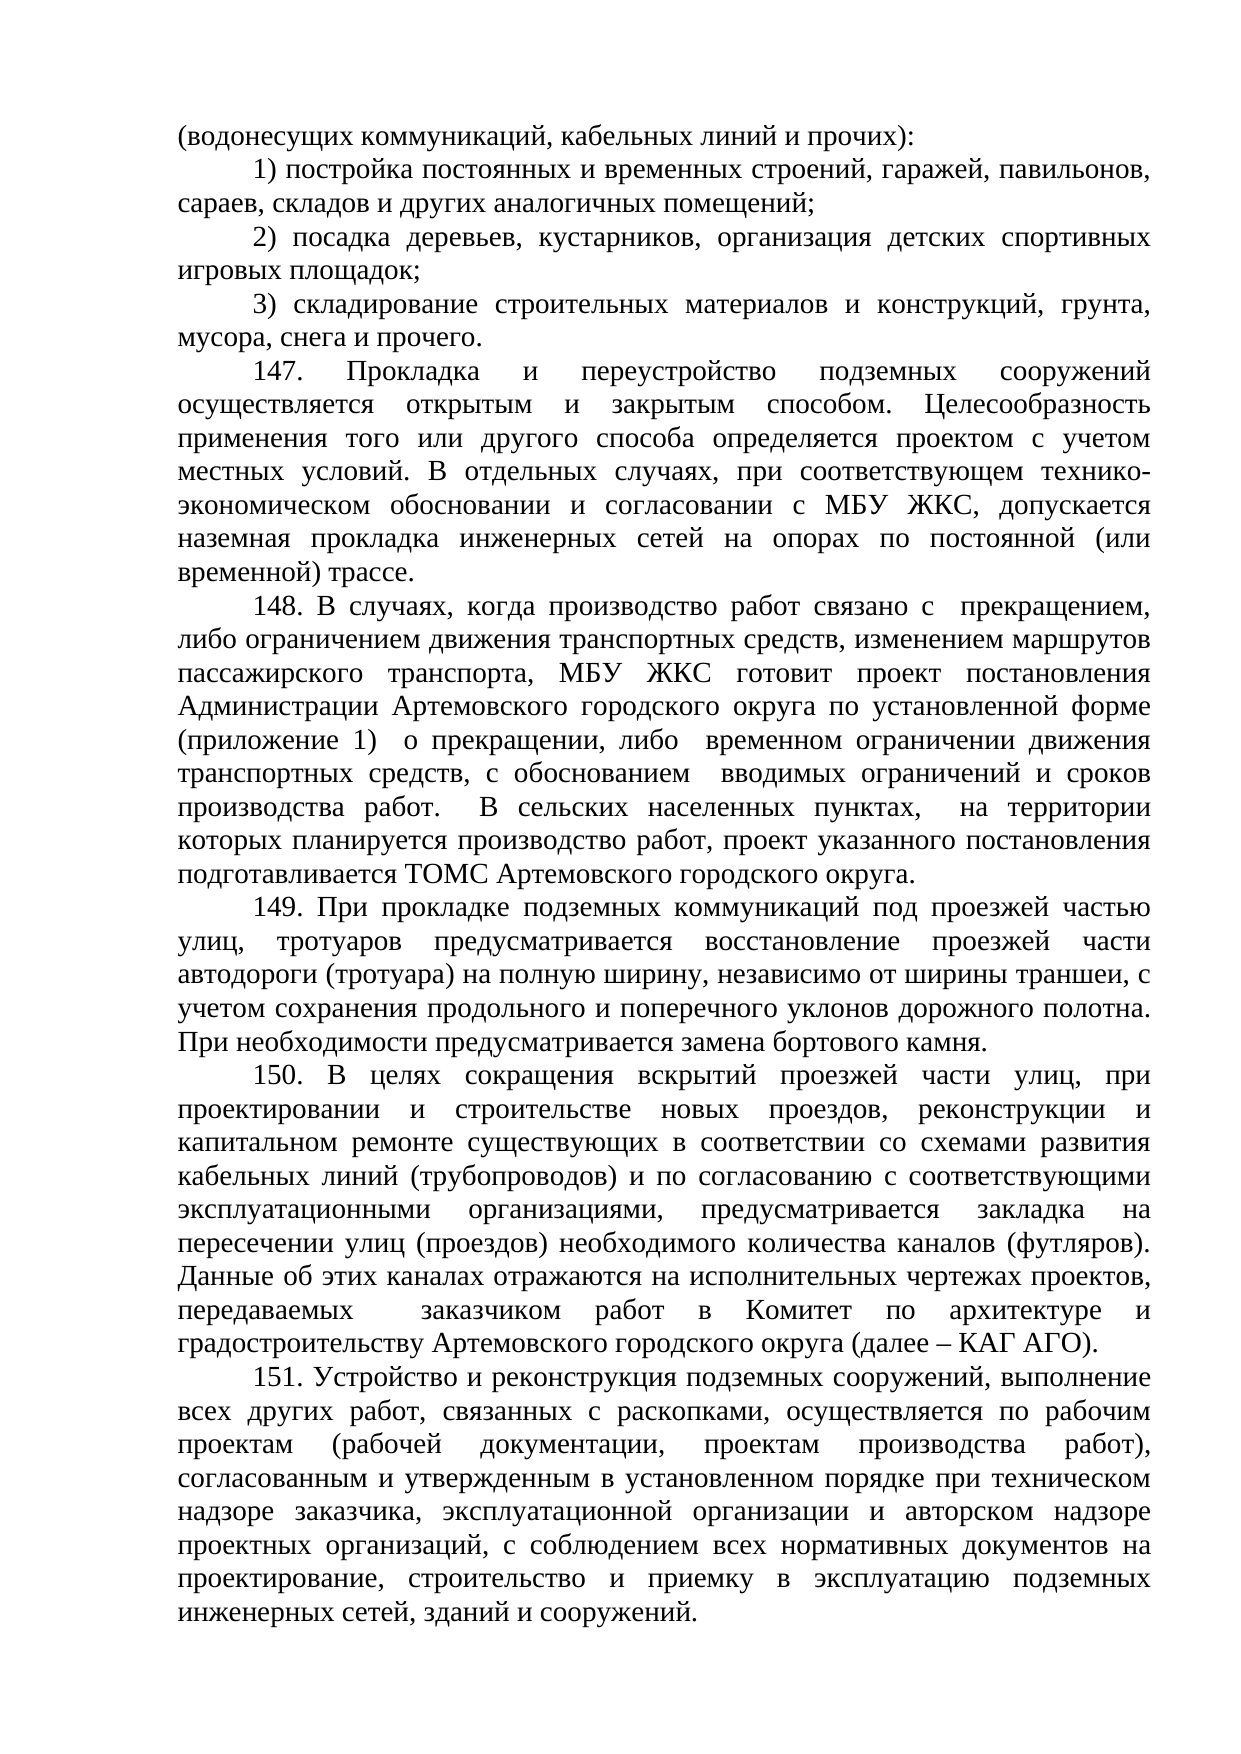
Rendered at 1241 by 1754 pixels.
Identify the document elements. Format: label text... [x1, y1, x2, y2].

text 1) постройка постоянных и временных строений, гаражей, павильонов, сараев, складов и других аналогичных помещений; [177, 152, 1152, 219]
text 148. В случаях, когда производство работ связано с прекращением, либо ограничением движения транспортных средств, изменением маршрутов пассажирского транспорта, МБУ ЖКС готовит проект постановления Администрации Артемовского городского округа по установленной форме (приложение 1) о прекращении, либо временном ограничении движения транспортных средств, с обоснованием вводимых ограничений и сроков производства работ. В сельских населенных пунктах, на территории которых планируется производство работ, проект указанного постановления подготавливается ТОМС Артемовского городского округа. [177, 588, 1152, 889]
text 147. Прокладка и переустройство подземных сооружений осуществляется открытым и закрытым способом. Целесообразность применения того или другого способа определяется проектом с учетом местных условий. В отдельных случаях, при соответствующем технико-экономическом обосновании и согласовании с МБУ ЖКС, допускается наземная прокладка инженерных сетей на опорах по постоянной (или временной) трассе. [177, 353, 1152, 588]
text 2) посадка деревьев, кустарников, организация детских спортивных игровых площадок; [177, 219, 1152, 286]
text 151. Устройство и реконструкция подземных сооружений, выполнение всех других работ, связанных с раскопками, осуществляется по рабочим проектам (рабочей документации, проектам производства работ), согласованным и утвержденным в установленном порядке при техническом надзоре заказчика, эксплуатационной организации и авторском надзоре проектных организаций, с соблюдением всех нормативных документов на проектирование, строительство и приемку в эксплуатацию подземных инженерных сетей, зданий и сооружений. [177, 1359, 1152, 1627]
text 150. В целях сокращения вскрытий проезжей части улиц, при проектировании и строительстве новых проездов, реконструкции и капитальном ремонте существующих в соответствии со схемами развития кабельных линий (трубопроводов) и по согласованию с соответствующими эксплуатационными организациями, предусматривается закладка на пересечении улиц (проездов) необходимого количества каналов (футляров). Данные об этих каналах отражаются на исполнительных чертежах проектов, передаваемых заказчиком работ в Комитет по архитектуре и градостроительству Артемовского городского округа (далее – КАГ АГО). [177, 1057, 1152, 1359]
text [177, 118, 1152, 152]
text 3) складирование строительных материалов и конструкций, грунта, мусора, снега и прочего. [177, 286, 1152, 353]
text 149. При прокладке подземных коммуникаций под проезжей частью улиц, тротуаров предусматривается восстановление проезжей части автодороги (тротуара) на полную ширину, независимо от ширины траншеи, с учетом сохранения продольного и поперечного уклонов дорожного полотна. При необходимости предусматривается замена бортового камня. [177, 889, 1152, 1057]
